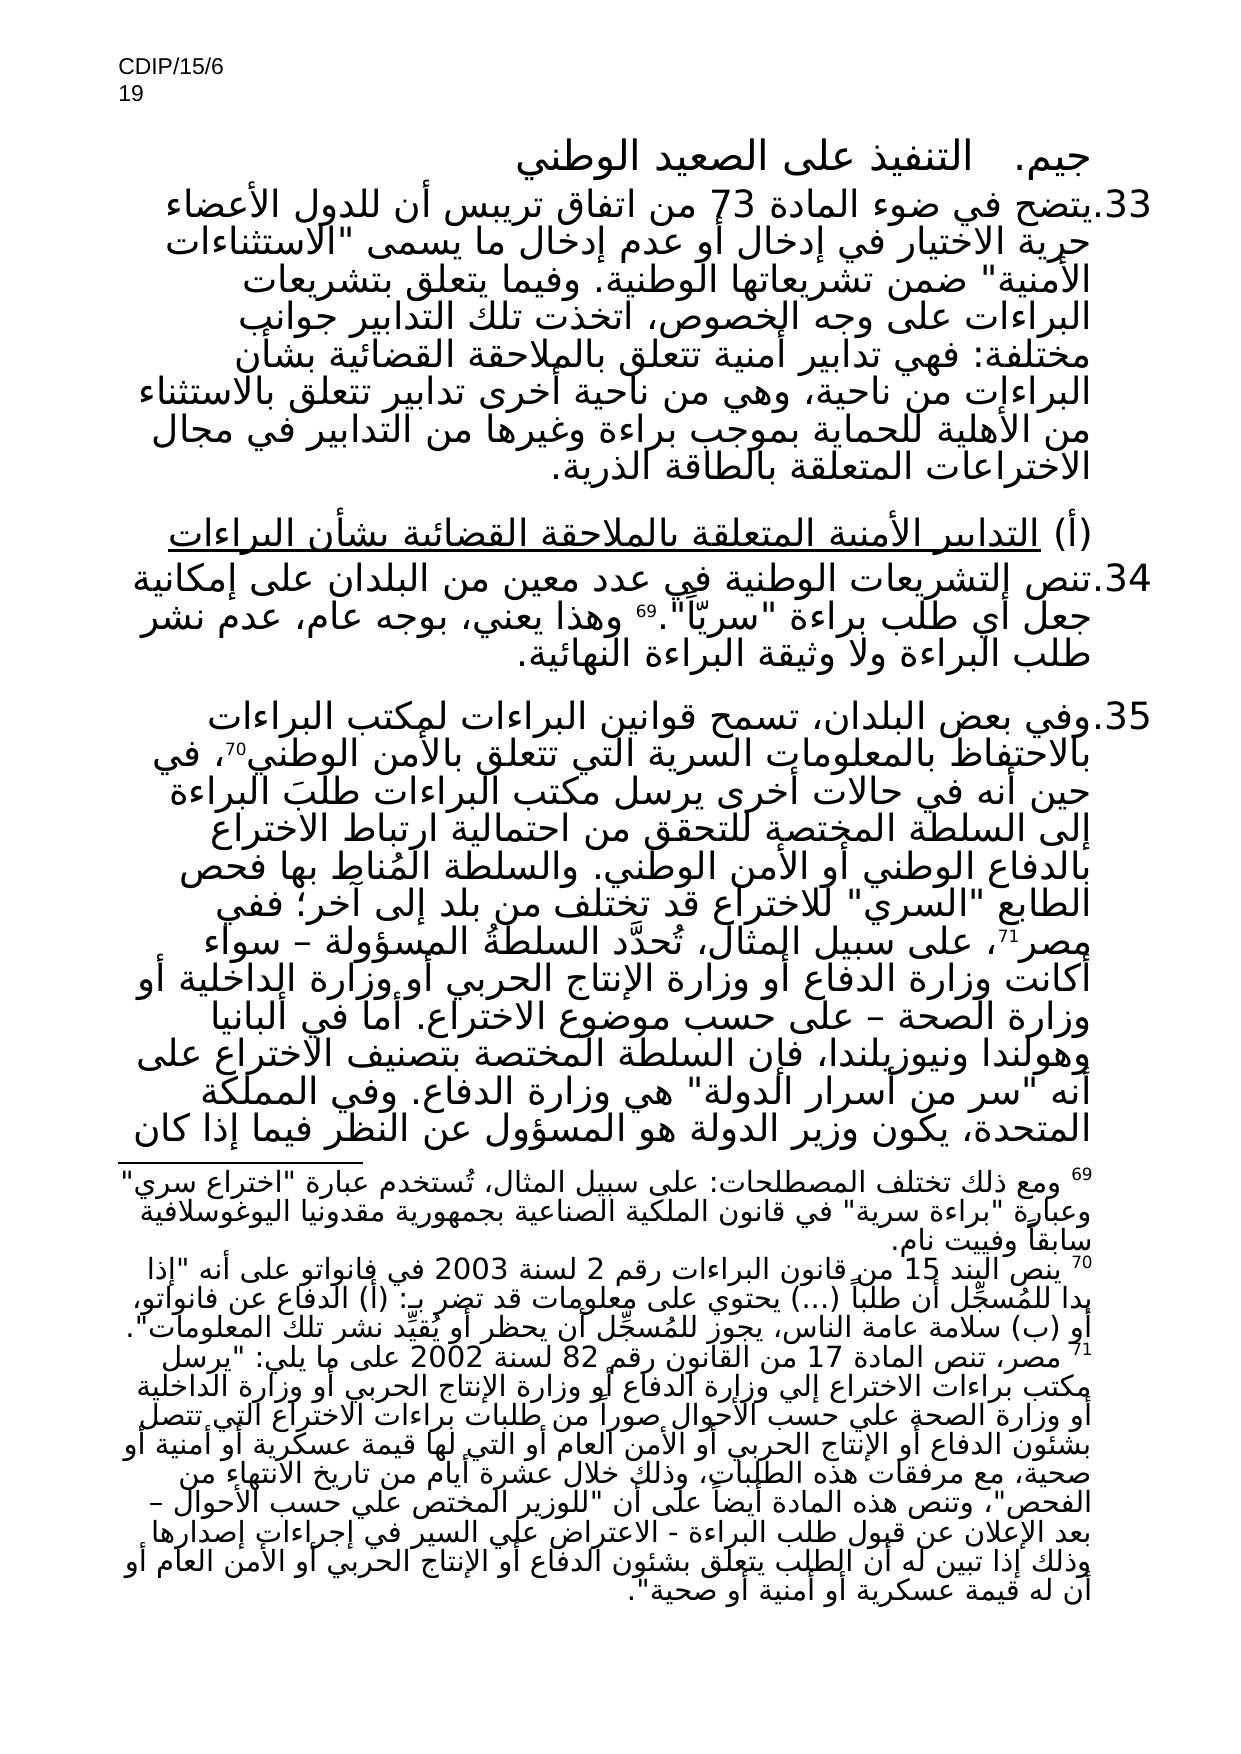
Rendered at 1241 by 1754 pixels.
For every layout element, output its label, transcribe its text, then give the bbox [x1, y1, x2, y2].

list يتضح في ضوء المادة 73 من اتفاق تريبس أن للدول الأعضاء حرية الاختيار في إدخال أو عدم إدخال ما يسمى "الاستثناءات الأمنية" ضمن تشريعاتها الوطنية. وفيما يتعلق بتشريعات البراءات على وجه الخصوص، اتخذت تلك التدابير جوانب مختلفة: فهي تدابير أمنية تتعلق بالملاحقة القضائية بشأن البراءات من ناحية، وهي من ناحية أخرى تدابير تتعلق بالاستثناء من الأهلية للحماية بموجب براءة وغيرها من التدابير في مجال الاختراعات المتعلقة بالطاقة الذرية. [118, 187, 1093, 487]
subtitle جيم. التنفيذ على الصعيد الوطني [118, 132, 1092, 181]
list وفي بعض البلدان، تسمح قوانين البراءات لمكتب البراءات بالاحتفاظ بالمعلومات السرية التي تتعلق بالأمن الوطني، في حين أنه في حالات أخرى يرسل مكتب البراءات طلبَ البراءة إلى السلطة المختصة للتحقق من احتمالية ارتباط الاختراع بالدفاع الوطني أو الأمن الوطني. والسلطة المُناط بها فحص الطابع "السري" للاختراع قد تختلف من بلد إلى آخر؛ ففي مصر، على سبيل المثال، تُحدَّد السلطةُ المسؤولة – سواء أكانت وزارة الدفاع أو وزارة الإنتاج الحربي أو وزارة الداخلية أو وزارة الصحة – على حسب موضوع الاختراع. أما في ألبانيا وهولندا ونيوزيلندا، فإن السلطة المختصة بتصنيف الاختراع على أنه "سر من أسرار الدولة" هي وزارة الدفاع. وفي المملكة المتحدة، يكون وزير الدولة هو المسؤول عن النظر فيما إذا كان نشر الطلب أو نشر المعلومات المشار إليها أو إبلاغها من شأنه أن يضر بالأمن الوطني أو سلامة عامة الناس أم لا. [118, 699, 1093, 1149]
list تنص التشريعات الوطنية في عدد معين من البلدان على إمكانية جعل أي طلب براءة "سريّاً". وهذا يعني، بوجه عام، عدم نشر طلب البراءة ولا وثيقة البراءة النهائية. [118, 562, 1093, 674]
subtitle (أ) التدابير الأمنية المتعلقة بالملاحقة القضائية بشأن البراءات [118, 512, 1092, 556]
